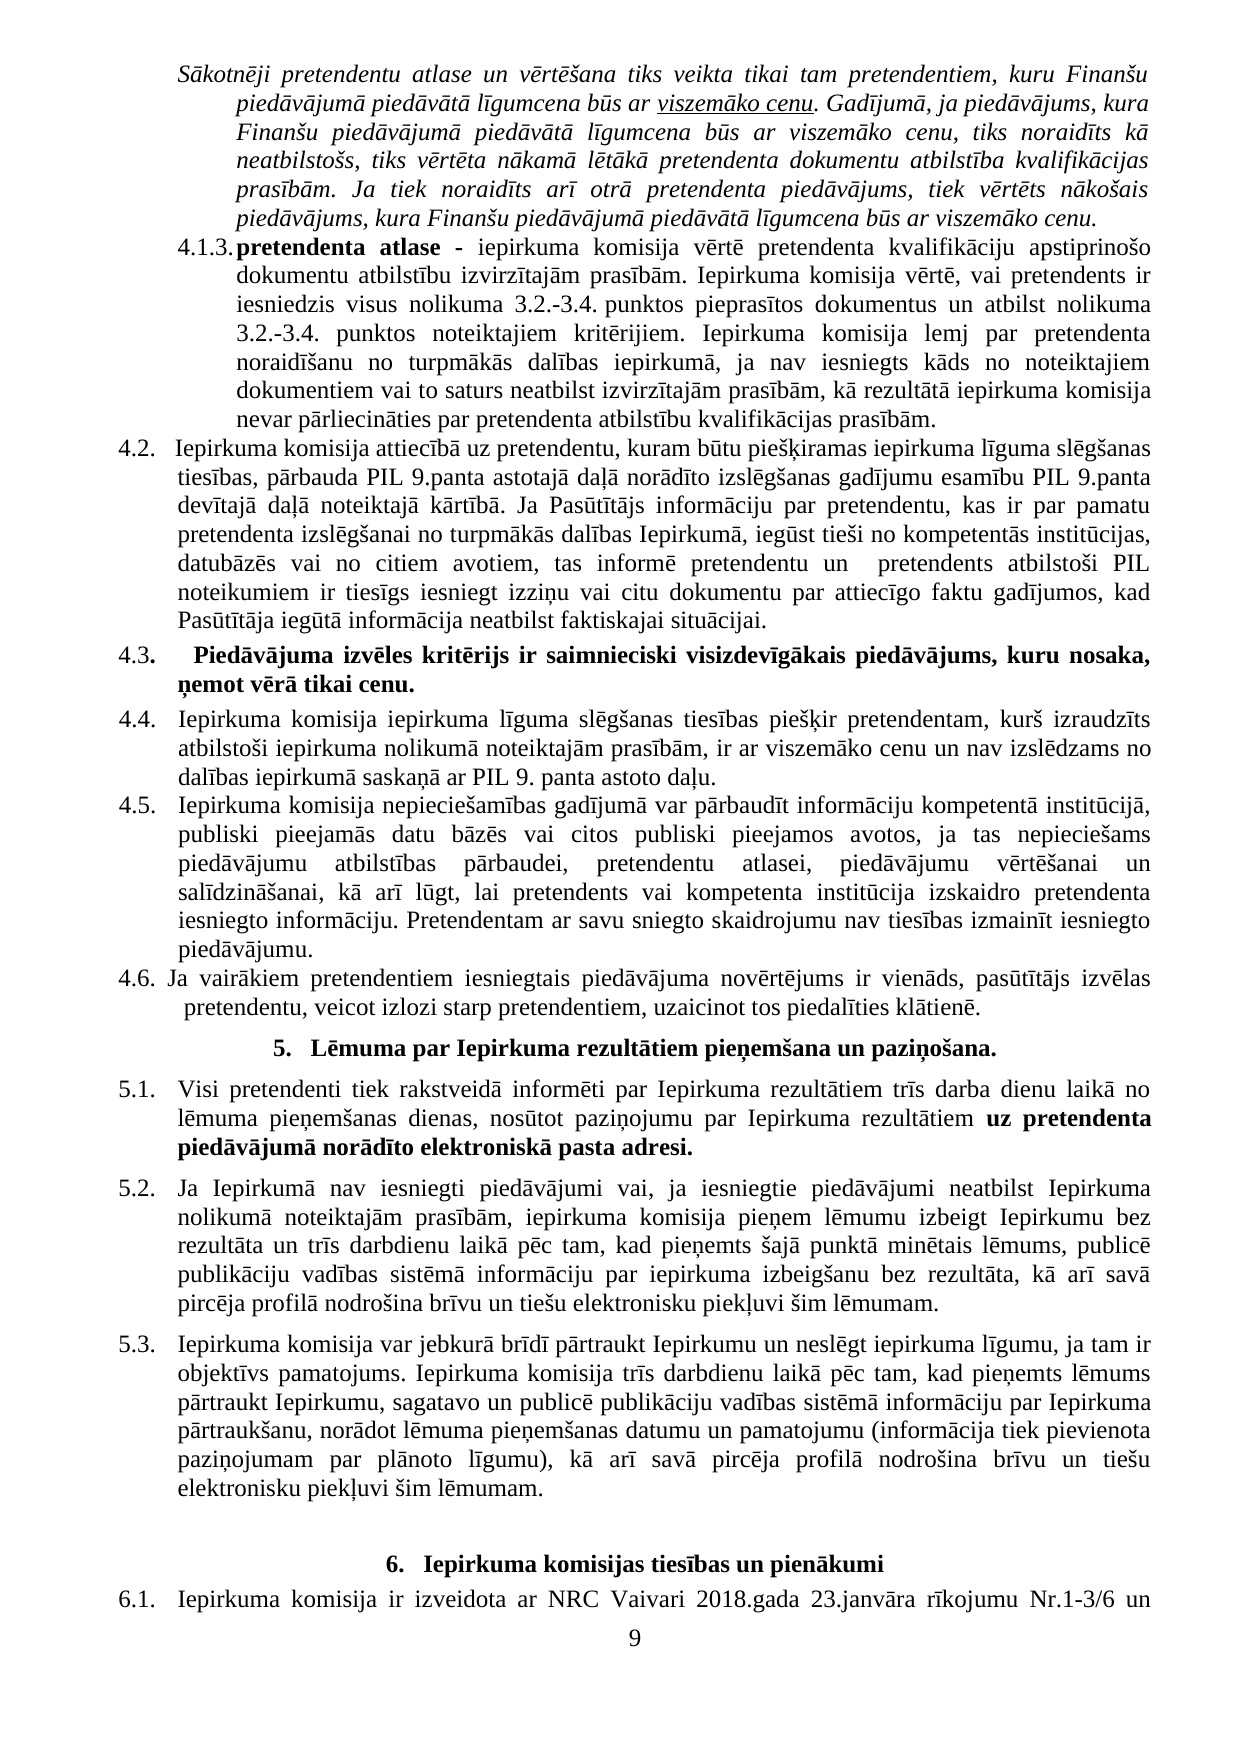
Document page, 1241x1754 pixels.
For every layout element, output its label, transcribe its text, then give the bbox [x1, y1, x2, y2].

text 4.6. Ja vairākiem pretendentiem iesniegtais piedāvājuma novērtējums ir vienāds, pasūtītājs izvēlas pretendentu, veicot izlozi starp pretendentiem, uzaicinot tos piedalīties klātienē. [118, 963, 1152, 1020]
list Ja Iepirkumā nav iesniegti piedāvājumi vai, ja iesniegtie piedāvājumi neatbilst Iepirkuma nolikumā noteiktajām prasībām, iepirkuma komisija pieņem lēmumu izbeigt Iepirkumu bez rezultāta un trīs darbdienu laikā pēc tam, kad pieņemts šajā punktā minētais lēmums, publicē publikāciju vadības sistēmā informāciju par iepirkuma izbeigšanu bez rezultāta, kā arī savā pircēja profilā nodrošina brīvu un tiešu elektronisku piekļuvi šim lēmumam. [118, 1173, 1152, 1317]
text 4.2. Iepirkuma komisija attiecībā uz pretendentu, kuram būtu piešķiramas iepirkuma līguma slēgšanas tiesības, pārbauda PIL 9.panta astotajā daļā norādīto izslēgšanas gadījumu esamību PIL 9.panta devītajā daļā noteiktajā kārtībā. Ja Pasūtītājs informāciju par pretendentu, kas ir par pamatu pretendenta izslēgšanai no turpmākās dalības Iepirkumā, iegūst tieši no kompetentās institūcijas, datubāzēs vai no citiem avotiem, tas informē pretendentu un pretendents atbilstoši PIL noteikumiem ir tiesīgs iesniegt izziņu vai citu dokumentu par attiecīgo faktu gadījumos, kad Pasūtītāja iegūtā informācija neatbilst faktiskajai situācijai. [118, 433, 1152, 634]
list Iepirkuma komisija var jebkurā brīdī pārtraukt Iepirkumu un neslēgt iepirkuma līgumu, ja tam ir objektīvs pamatojums. Iepirkuma komisija trīs darbdienu laikā pēc tam, kad pieņemts lēmums pārtraukt Iepirkumu, sagatavo un publicē publikāciju vadības sistēmā informāciju par Iepirkuma pārtraukšanu, norādot lēmuma pieņemšanas datumu un pamatojumu (informācija tiek pievienota paziņojumam par plānoto līgumu), kā arī savā pircēja profilā nodrošina brīvu un tiešu elektronisku piekļuvi šim lēmumam. [118, 1329, 1152, 1502]
list pretendenta atlase - iepirkuma komisija vērtē pretendenta kvalifikāciju apstiprinošo dokumentu atbilstību izvirzītajām prasībām. Iepirkuma komisija vērtē, vai pretendents ir iesniedzis visus nolikuma 3.2.-3.4. punktos pieprasītos dokumentus un atbilst nolikuma 3.2.-3.4. punktos noteiktajiem kritērijiem. Iepirkuma komisija lemj par pretendenta noraidīšanu no turpmākās dalības iepirkumā, ja nav iesniegts kāds no noteiktajiem dokumentiem vai to saturs neatbilst izvirzītajām prasībām, kā rezultātā iepirkuma komisija nevar pārliecināties par pretendenta atbilstību kvalifikācijas prasībām. [177, 232, 1152, 433]
list Iepirkuma komisija nepieciešamības gadījumā var pārbaudīt informāciju kompetentā institūcijā, publiski pieejamās datu bāzēs vai citos publiski pieejamos avotos, ja tas nepieciešams piedāvājumu atbilstības pārbaudei, pretendentu atlasei, piedāvājumu vērtēšanai un salīdzināšanai, kā arī lūgt, lai pretendents vai kompetenta institūcija izskaidro pretendenta iesniegto informāciju. Pretendentam ar savu sniegto skaidrojumu nav tiesības izmainīt iesniegto piedāvājumu. [119, 790, 1152, 963]
subtitle 4.3. Piedāvājuma izvēles kritērijs ir saimnieciski visizdevīgākais piedāvājums, kuru nosaka, ņemot vērā tikai cenu. [118, 640, 1152, 698]
list Iepirkuma komisija iepirkuma līguma slēgšanas tiesības piešķir pretendentam, kurš izraudzīts atbilstoši iepirkuma nolikumā noteiktajām prasībām, ir ar viszemāko cenu un nav izslēdzams no dalības iepirkumā saskaņā ar PIL 9. panta astoto daļu. [119, 704, 1152, 790]
list Visi pretendenti tiek rakstveidā informēti par Iepirkuma rezultātiem trīs darba dienu laikā no lēmuma pieņemšanas dienas, nosūtot paziņojumu par Iepirkuma rezultātiem uz pretendenta piedāvājumā norādīto elektroniskā pasta adresi. [118, 1074, 1152, 1160]
list Lēmuma par Iepirkuma rezultātiem pieņemšana un paziņošana. [118, 1033, 1152, 1062]
list Iepirkuma komisijas tiesības un pienākumi [118, 1549, 1152, 1578]
list Sākotnēji pretendentu atlase un vērtēšana tiks veikta tikai tam pretendentiem, kuru Finanšu piedāvājumā piedāvātā līgumcena būs ar viszemāko cenu. Gadījumā, ja piedāvājums, kura Finanšu piedāvājumā piedāvātā līgumcena būs ar viszemāko cenu, tiks noraidīts kā neatbilstošs, tiks vērtēta nākamā lētākā pretendenta dokumentu atbilstība kvalifikācijas prasībām. Ja tiek noraidīts arī otrā pretendenta piedāvājums, tiek vērtēts nākošais piedāvājums, kura Finanšu piedāvājumā piedāvātā līgumcena būs ar viszemāko cenu. [177, 59, 1152, 232]
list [118, 1584, 1152, 1613]
